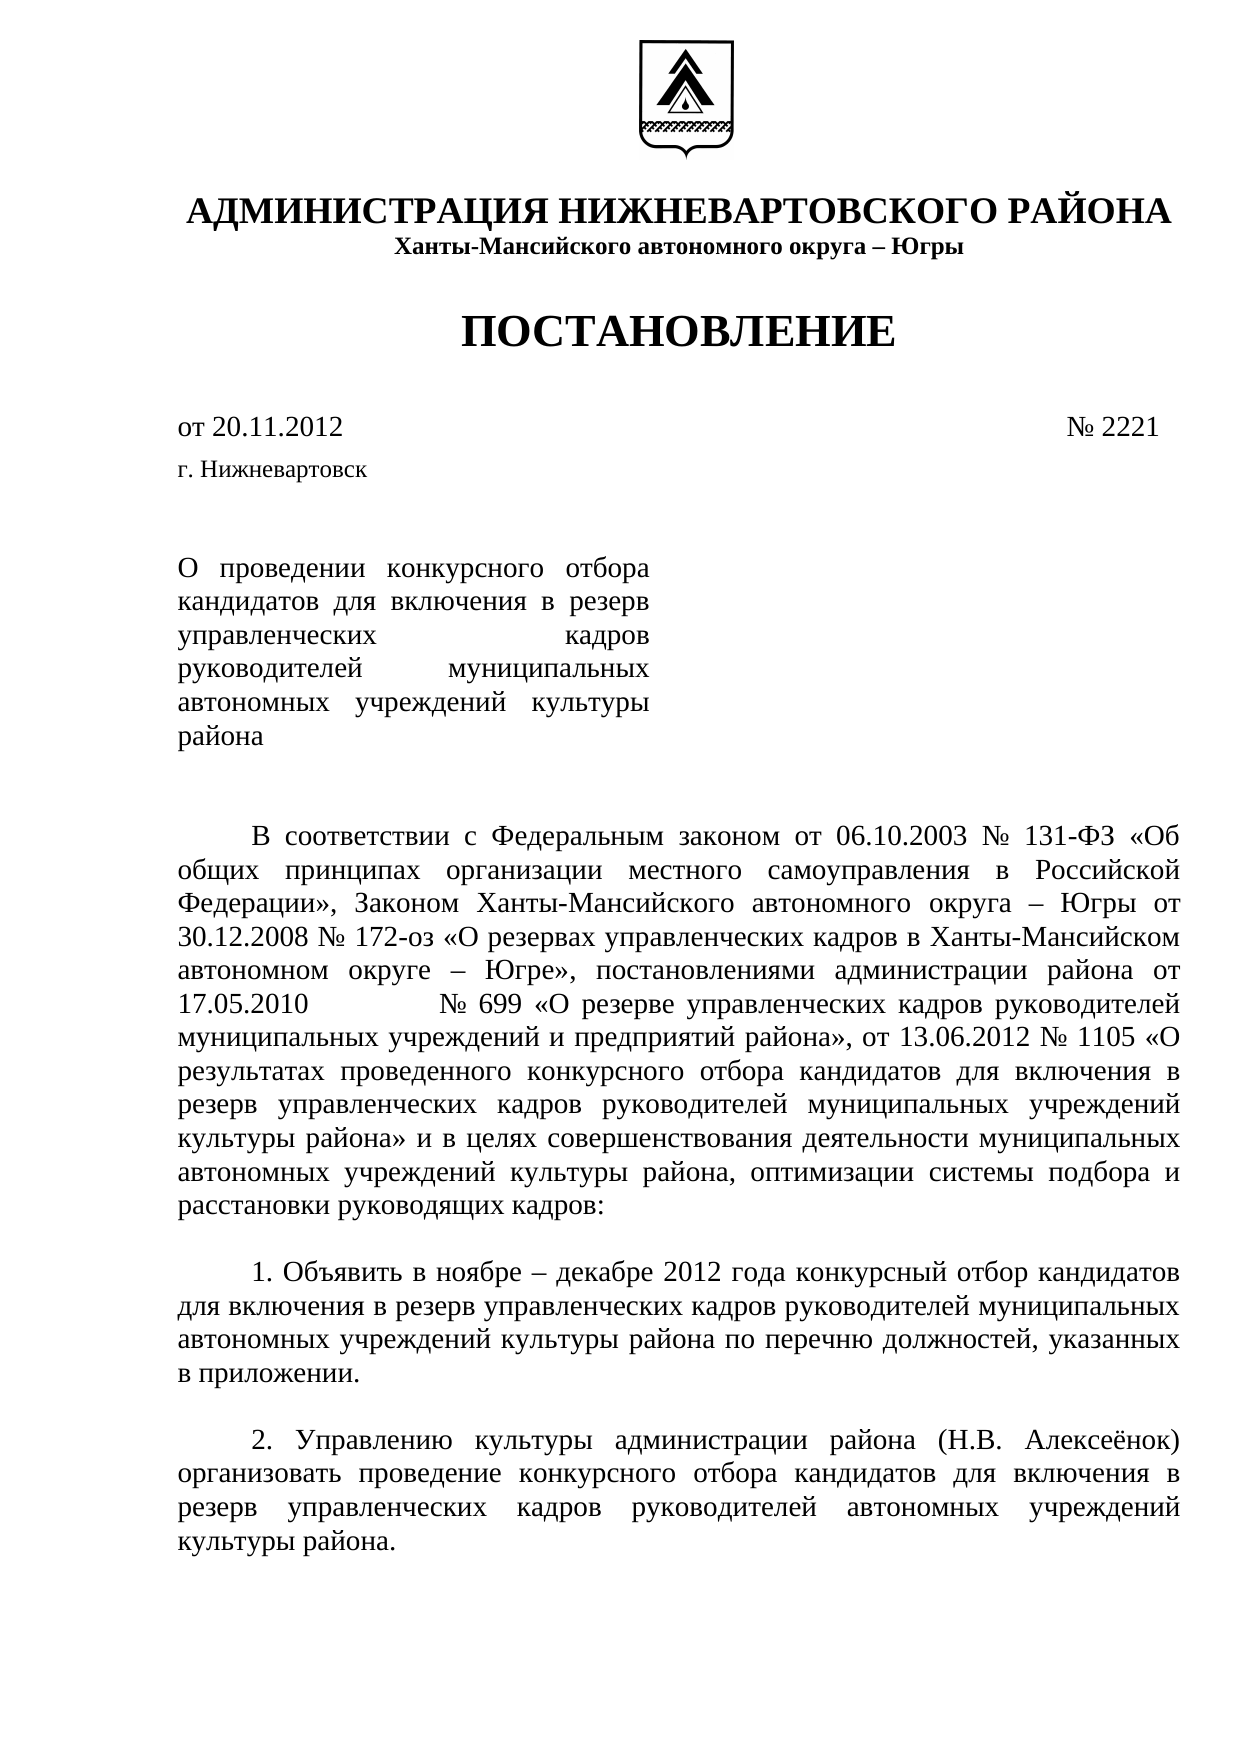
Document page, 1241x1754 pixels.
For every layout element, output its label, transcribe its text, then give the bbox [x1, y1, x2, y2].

subtitle администрация Нижневартовского района [177, 188, 1181, 231]
text 2. Управлению культуры администрации района (Н.В. Алексеёнок) организовать проведение конкурсного отбора кандидатов для включения в резерв управленческих кадров руководителей автономных учреждений культуры района. [177, 1422, 1181, 1556]
text В соответствии с Федеральным законом от 06.10.2003 № 131-ФЗ «Об общих принципах организации местного самоуправления в Российской Федерации», Законом Ханты-Мансийского автономного округа – Югры от 30.12.2008 № 172-оз «О резервах управленческих кадров в Ханты-Мансийском автономном округе – Югре», постановлениями администрации района от 17.05.2010 № 699 «О резерве управленческих кадров руководителей муниципальных учреждений и предприятий района», от 13.06.2012 № 1105 «О результатах проведенного конкурсного отбора кандидатов для включения в резерв управленческих кадров руководителей муниципальных учреждений культуры района» и в целях совершенствования деятельности муниципальных автономных учреждений культуры района, оптимизации системы подбора и расстановки руководящих кадров: [177, 818, 1181, 1221]
table_header от 20.11.2012 г. Нижневартовск [166, 409, 682, 483]
text О проведении конкурсного отбора кандидатов для включения в резерв управленческих кадров руководителей муниципальных автономных учреждений культуры района [177, 550, 650, 751]
table_header № 2221 [682, 409, 1171, 483]
subtitle ПОСТАНОВЛЕНИЕ [177, 303, 1181, 356]
picture [639, 40, 734, 160]
text 1. Объявить в ноябре – декабре 2012 года конкурсный отбор кандидатов для включения в резерв управленческих кадров руководителей муниципальных автономных учреждений культуры района по перечню должностей, указанных в приложении. [177, 1254, 1181, 1388]
text Ханты-Мансийского автономного округа – Югры [177, 231, 1181, 260]
